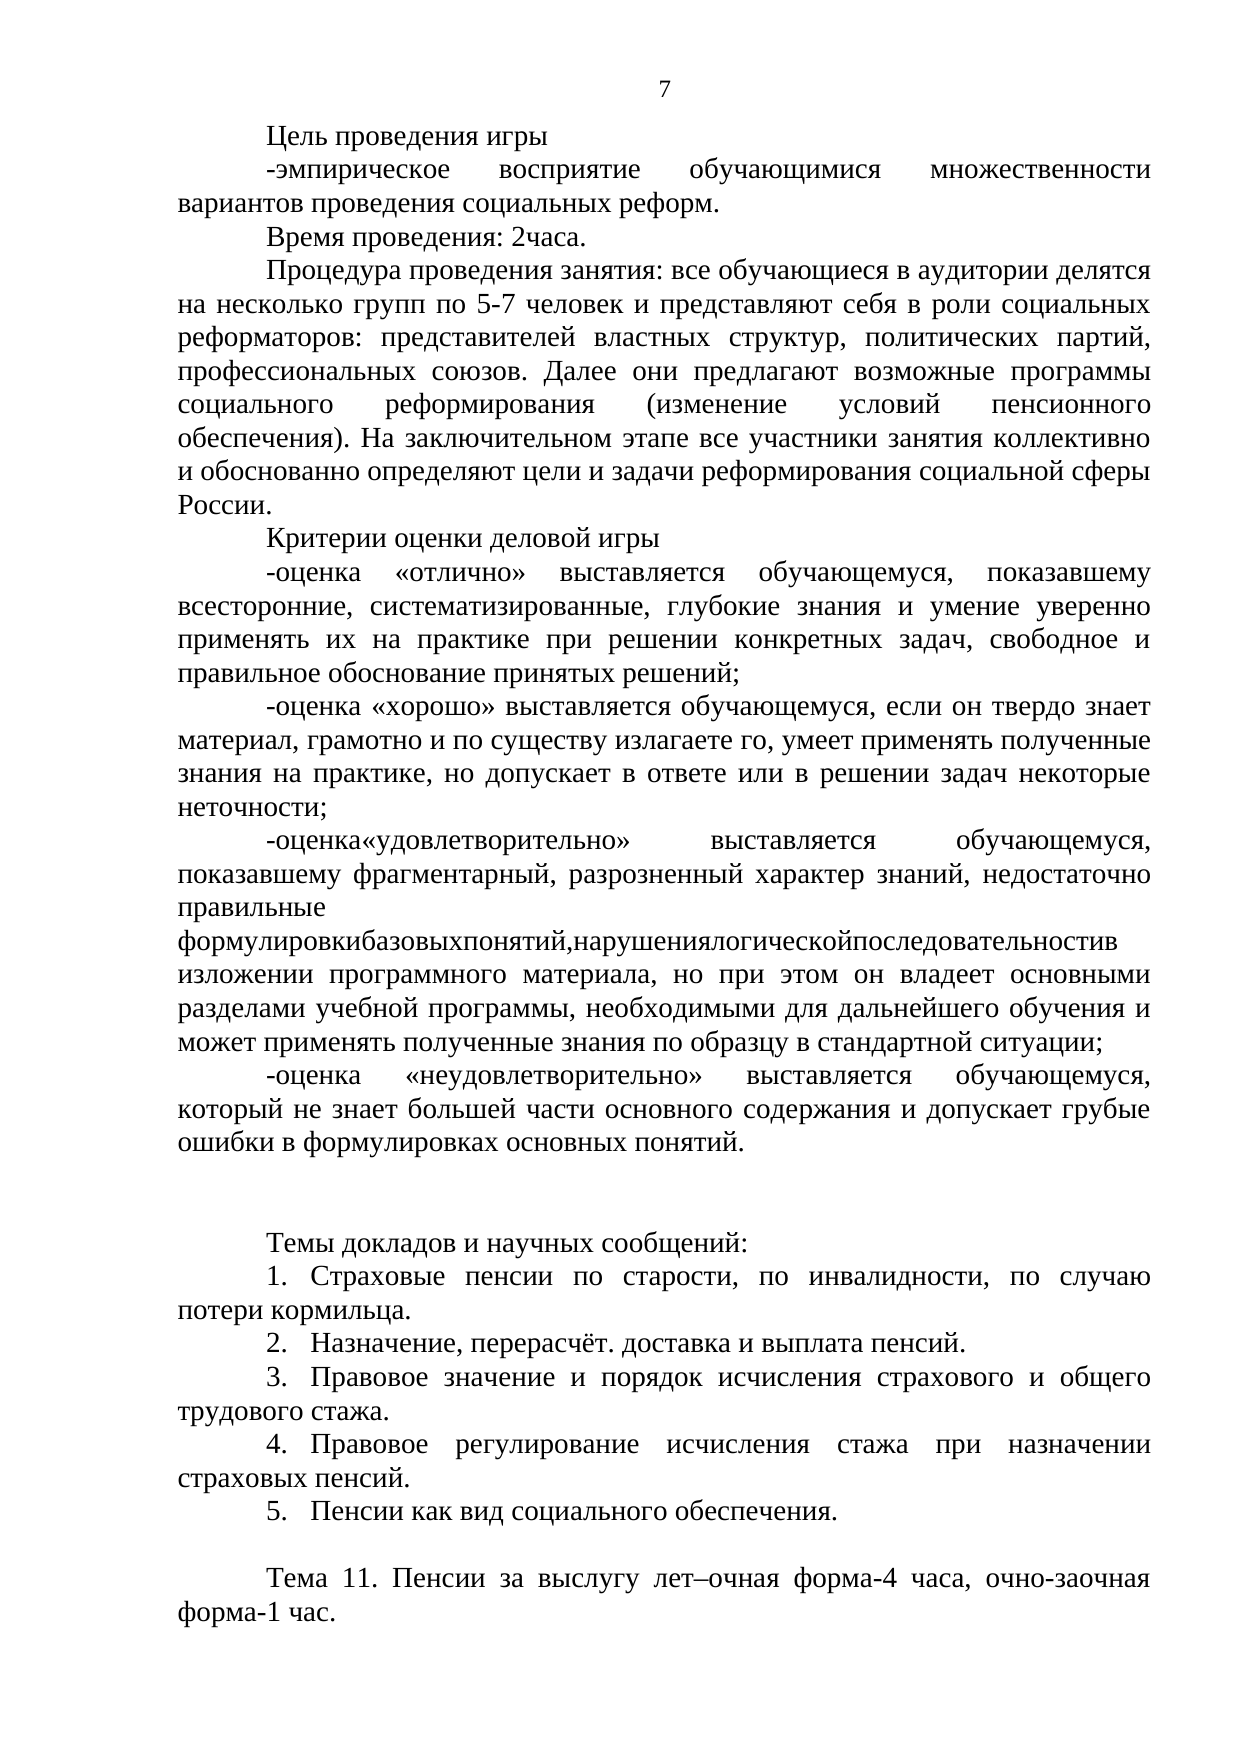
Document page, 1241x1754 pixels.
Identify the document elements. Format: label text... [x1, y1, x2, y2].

list Пенсии как вид социального обеспечения. [177, 1493, 1152, 1527]
list Назначение, перерасчёт. доставка и выплата пенсий. [177, 1326, 1152, 1359]
list Правовое значение и порядок исчисления страхового и общего трудового стажа. [177, 1359, 1152, 1426]
list Страховые пенсии по старости, по инвалидности, по случаю потери кормильца. [177, 1258, 1152, 1326]
text -оценка «хорошо» выставляется обучающемуся, если он твердо знает материал, грамотно и по существу излагаете го, умеет применять полученные знания на практике, но допускает в ответе или в решении задач некоторые неточности; [177, 688, 1152, 822]
text -эмпирическое восприятие обучающимися множественности вариантов проведения социальных реформ. [177, 152, 1152, 219]
text Процедура проведения занятия: все обучающиеся в аудитории делятся на несколько групп по 5-7 человек и представляют себя в роли социальных реформаторов: представителей властных структур, политических партий, профессиональных союзов. Далее они предлагают возможные программы социального реформирования (изменение условий пенсионного обеспечения). На заключительном этапе все участники занятия коллективно и обоснованно определяют цели и задачи реформирования социальной сферы России. [177, 252, 1152, 521]
text Критерии оценки деловой игры [177, 521, 1152, 554]
text Темы докладов и научных сообщений: [177, 1225, 1152, 1258]
text Тема 11. Пенсии за выслугу лет–очная форма-4 часа, очно-заочная форма-1 час. [177, 1560, 1152, 1627]
text Цель проведения игры [177, 118, 1152, 152]
text -оценка«удовлетворительно» выставляется обучающемуся, показавшему фрагментарный, разрозненный характер знаний, недостаточно правильные формулировкибазовыхпонятий,нарушениялогическойпоследовательностив изложении программного материала, но при этом он владеет основными разделами учебной программы, необходимыми для дальнейшего обучения и может применять полученные знания по образцу в стандартной ситуации; [177, 822, 1152, 1057]
list Правовое регулирование исчисления стажа при назначении страховых пенсий. [177, 1426, 1152, 1493]
text Время проведения: 2часа. [177, 219, 1152, 252]
text -оценка «отлично» выставляется обучающемуся, показавшему всесторонние, систематизированные, глубокие знания и умение уверенно применять их на практике при решении конкретных задач, свободное и правильное обоснование принятых решений; [177, 554, 1152, 688]
text -оценка «неудовлетворительно» выставляется обучающемуся, который не знает большей части основного содержания и допускает грубые ошибки в формулировках основных понятий. [177, 1057, 1152, 1158]
